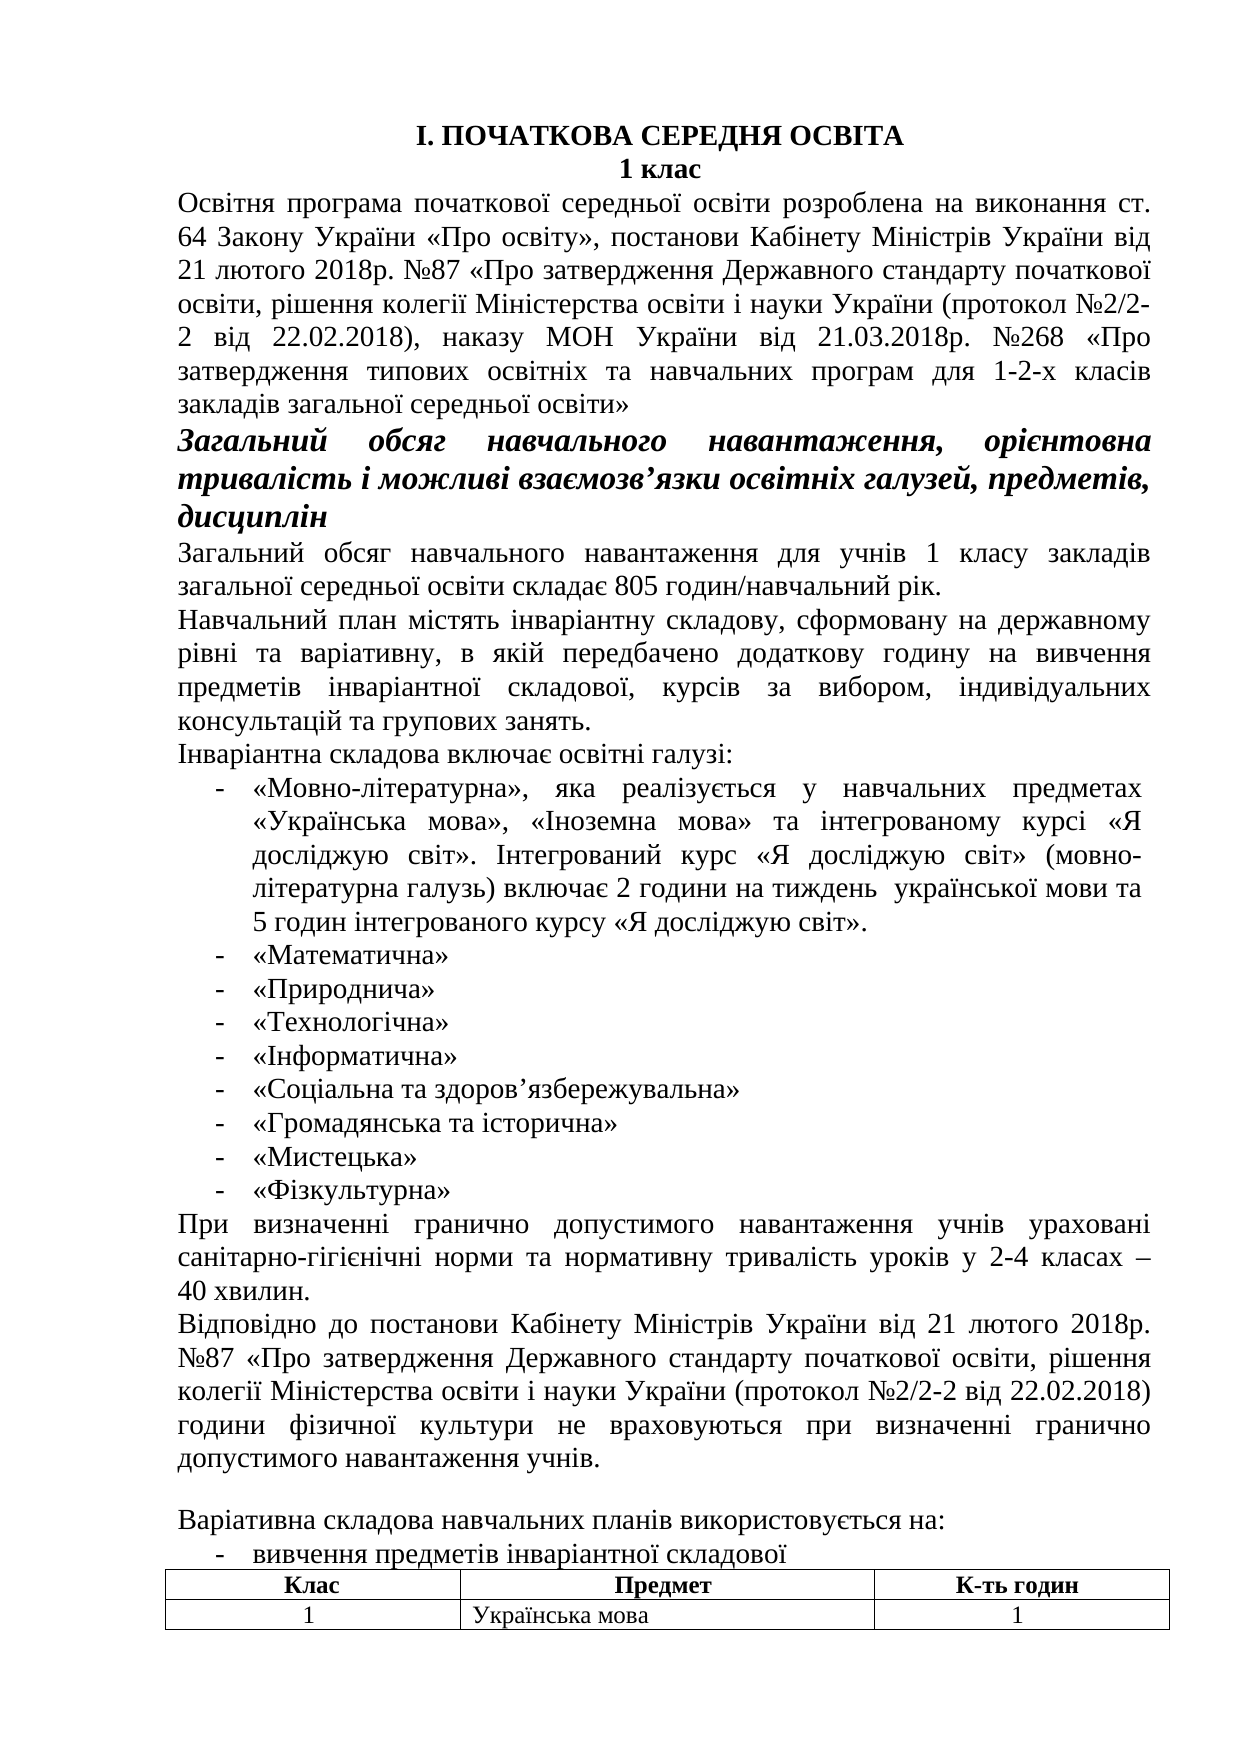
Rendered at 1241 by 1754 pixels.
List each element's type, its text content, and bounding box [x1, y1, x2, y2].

text Освітня програма початкової середньої освіти розроблена на виконання ст. 64 Закону України «Про освіту», постанови Кабінету Міністрів України від 21 лютого 2018р. №87 «Про затвердження Державного стандарту початкової освіти, рішення колегії Міністерства освіти і науки України (протокол №2/2-2 від 22.02.2018), наказу МОН України від 21.03.2018р. №268 «Про затвердження типових освітніх та навчальних програм для 1-2-х класів закладів загальної середньої освіти» [177, 185, 1152, 420]
table_cell Українська мова [461, 1600, 874, 1629]
list «Соціальна та здоров’язбережувальна» [215, 1072, 1143, 1105]
table_header Предмет [461, 1570, 874, 1599]
list «Мистецька» [215, 1139, 1152, 1172]
table_header К-ть годин [875, 1570, 1169, 1599]
text Варіативна складова навчальних планів використовується на: [177, 1502, 1143, 1536]
text Загальний обсяг навчального навантаження, орієнтовна тривалість і можливі взаємозв’язки освітніх галузей, предметів, дисциплін [177, 420, 1152, 535]
table_cell 1 [166, 1600, 460, 1629]
list «Громадянська та історична» [215, 1105, 1143, 1139]
table_header Клас [166, 1570, 460, 1599]
list «Природнича» [215, 971, 1143, 1004]
text 1 клас [177, 152, 1143, 185]
list «Інформатична» [215, 1038, 1143, 1072]
list «Мовно-літературна», яка реалізується у навчальних предметах «Українська мова», «Іноземна мова» та інтегрованому курсі «Я досліджую світ». Інтегрований курс «Я досліджую світ» (мовно-літературна галузь) включає 2 години на тиждень української мови та 5 годин інтегрованого курсу «Я досліджую світ». [215, 770, 1143, 937]
list «Математична» [215, 937, 1143, 971]
text І. ПОЧАТКОВА СЕРЕДНЯ ОСВІТА [177, 118, 1143, 152]
list «Фізкультурна» [215, 1172, 1143, 1206]
text Навчальний план містять інваріантну складову, сформовану на державному рівні та варіативну, в якій передбачено додаткову годину на вивчення предметів інваріантної складової, курсів за вибором, індивідуальних консультацій та групових занять. [177, 602, 1152, 736]
text Відповідно до постанови Кабінету Міністрів України від 21 лютого 2018р. №87 «Про затвердження Державного стандарту початкової освіти, рішення колегії Міністерства освіти і науки України (протокол №2/2-2 від 22.02.2018) години фізичної культури не враховуються при визначенні гранично допустимого навантаження учнів. [177, 1306, 1152, 1474]
text Інваріантна складова включає освітні галузі: [177, 736, 1152, 770]
list вивчення предметів інваріантної складової [215, 1536, 1143, 1569]
list «Технологічна» [215, 1004, 1143, 1038]
text При визначенні гранично допустимого навантаження учнів ураховані санітарно-гігієнічні норми та нормативну тривалість уроків у 2-4 класах – 40 хвилин. [177, 1206, 1152, 1306]
text Загальний обсяг навчального навантаження для учнів 1 класу закладів загальної середньої освіти складає 805 годин/навчальний рік. [177, 535, 1152, 602]
table_cell 1 [875, 1600, 1169, 1629]
